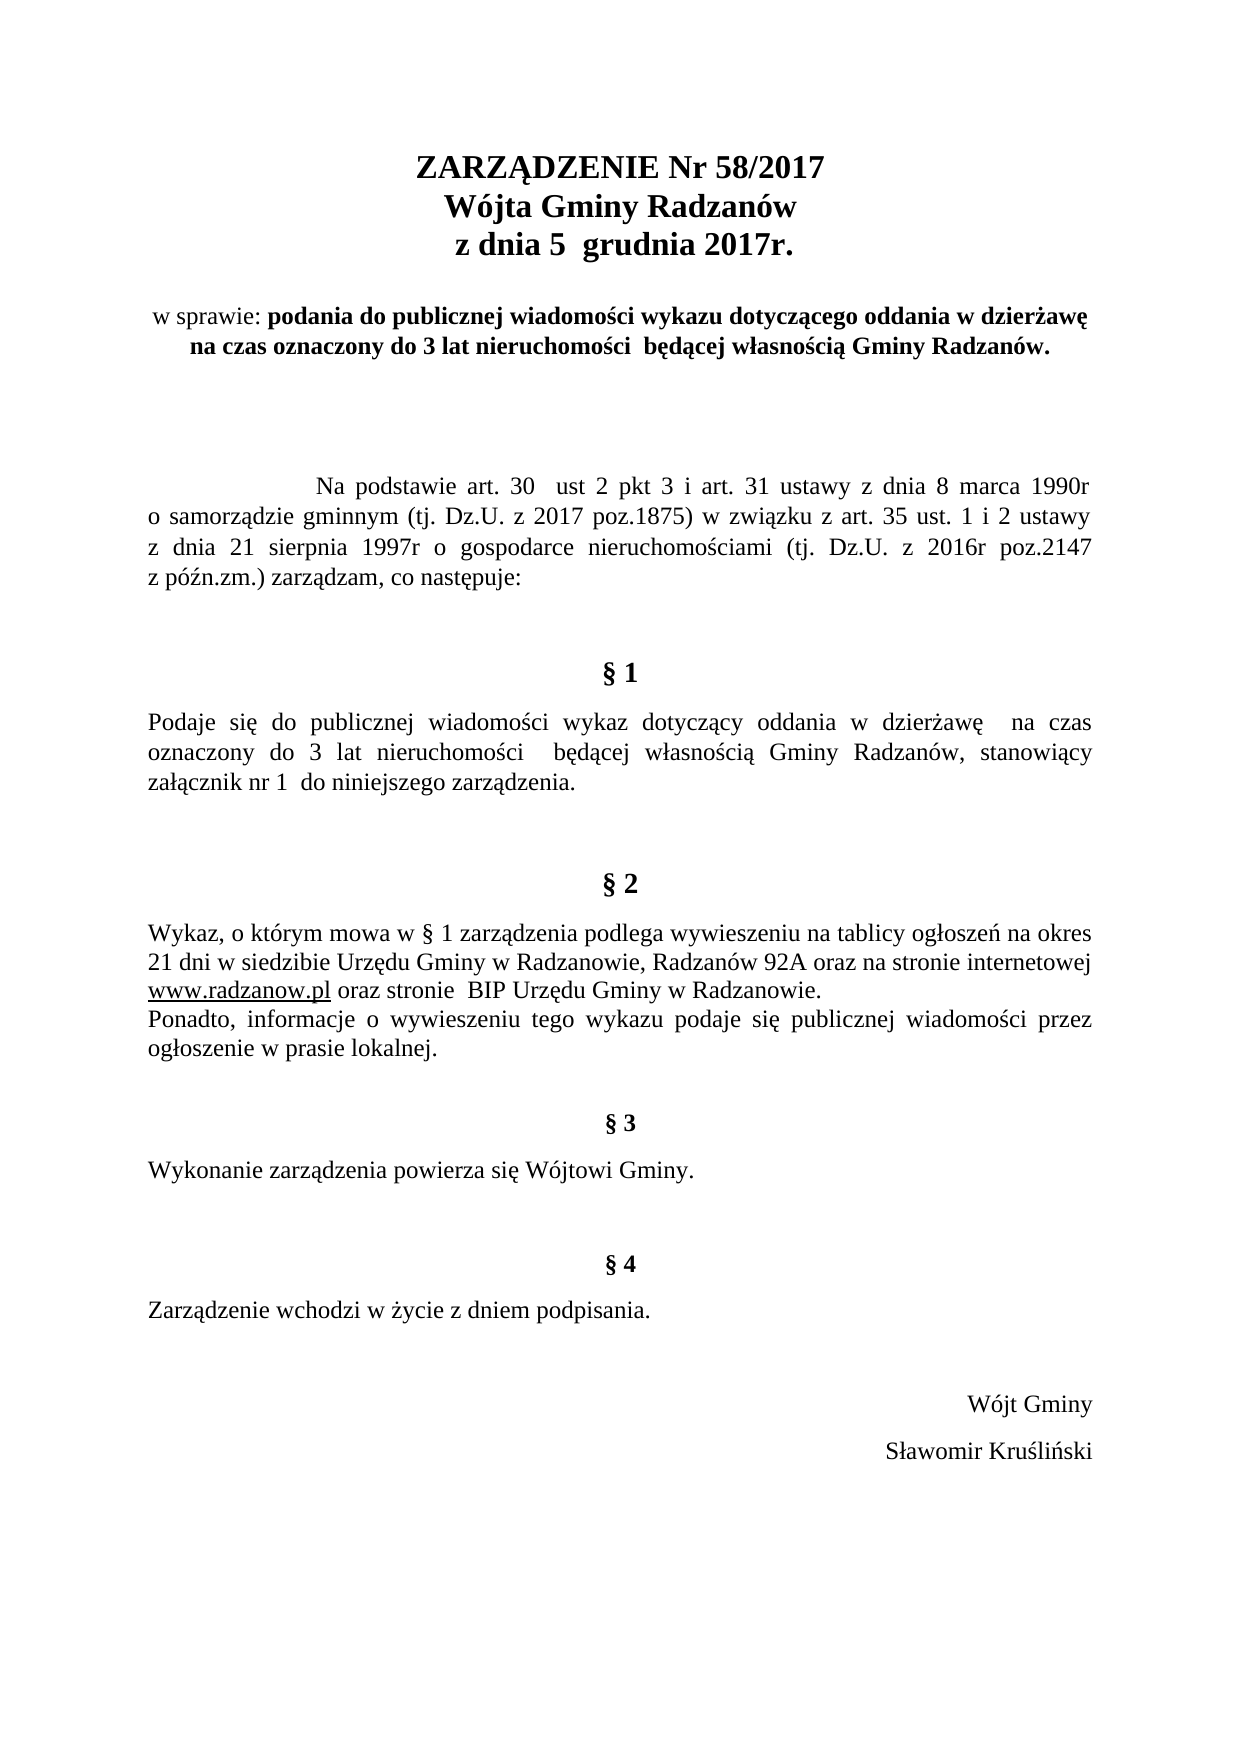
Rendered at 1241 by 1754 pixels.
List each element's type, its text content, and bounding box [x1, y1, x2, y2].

text § 2 [148, 866, 1093, 899]
text Podaje się do publicznej wiadomości wykaz dotyczący oddania w dzierżawę na czas oznaczony do 3 lat nieruchomości będącej własnością Gminy Radzanów, stanowiący załącznik nr 1 do niniejszego zarządzenia. [148, 707, 1093, 796]
text § 1 [148, 655, 1093, 689]
text Wykonanie zarządzenia powierza się Wójtowi Gminy. [148, 1155, 1093, 1184]
text Wykaz, o którym mowa w § 1 zarządzenia podlega wywieszeniu na tablicy ogłoszeń na okres 21 dni w siedzibie Urzędu Gminy w Radzanowie, Radzanów 92A oraz na stronie internetowej www.radzanow.pl oraz stronie BIP Urzędu Gminy w Radzanowie. [148, 918, 1093, 1004]
text § 3 [148, 1108, 1093, 1137]
text z dnia 5 grudnia 2017r. [148, 224, 1093, 263]
text Na podstawie art. 30 ust 2 pkt 3 i art. 31 ustawy z dnia 8 marca 1990r o samorządzie gminnym (tj. Dz.U. z 2017 poz.1875) w związku z art. 35 ust. 1 i 2 ustawy z dnia 21 sierpnia 1997r o gospodarce nieruchomościami (tj. Dz.U. z 2016r poz.2147 z późn.zm.) zarządzam, co następuje: [148, 471, 1093, 590]
text § 4 [148, 1249, 1093, 1277]
text Sławomir Kruśliński [148, 1436, 1093, 1464]
text w sprawie: podania do publicznej wiadomości wykazu dotyczącego oddania w dzierżawę na czas oznaczony do 3 lat nieruchomości będącej własnością Gminy Radzanów. [148, 301, 1093, 360]
text Wójt Gminy [148, 1389, 1093, 1418]
text ZARZĄDZENIE Nr 58/2017 [148, 148, 1093, 186]
text Ponadto, informacje o wywieszeniu tego wykazu podaje się publicznej wiadomości przez ogłoszenie w prasie lokalnej. [148, 1004, 1093, 1062]
text Wójta Gminy Radzanów [148, 186, 1093, 224]
text Zarządzenie wchodzi w życie z dniem podpisania. [148, 1295, 1093, 1324]
